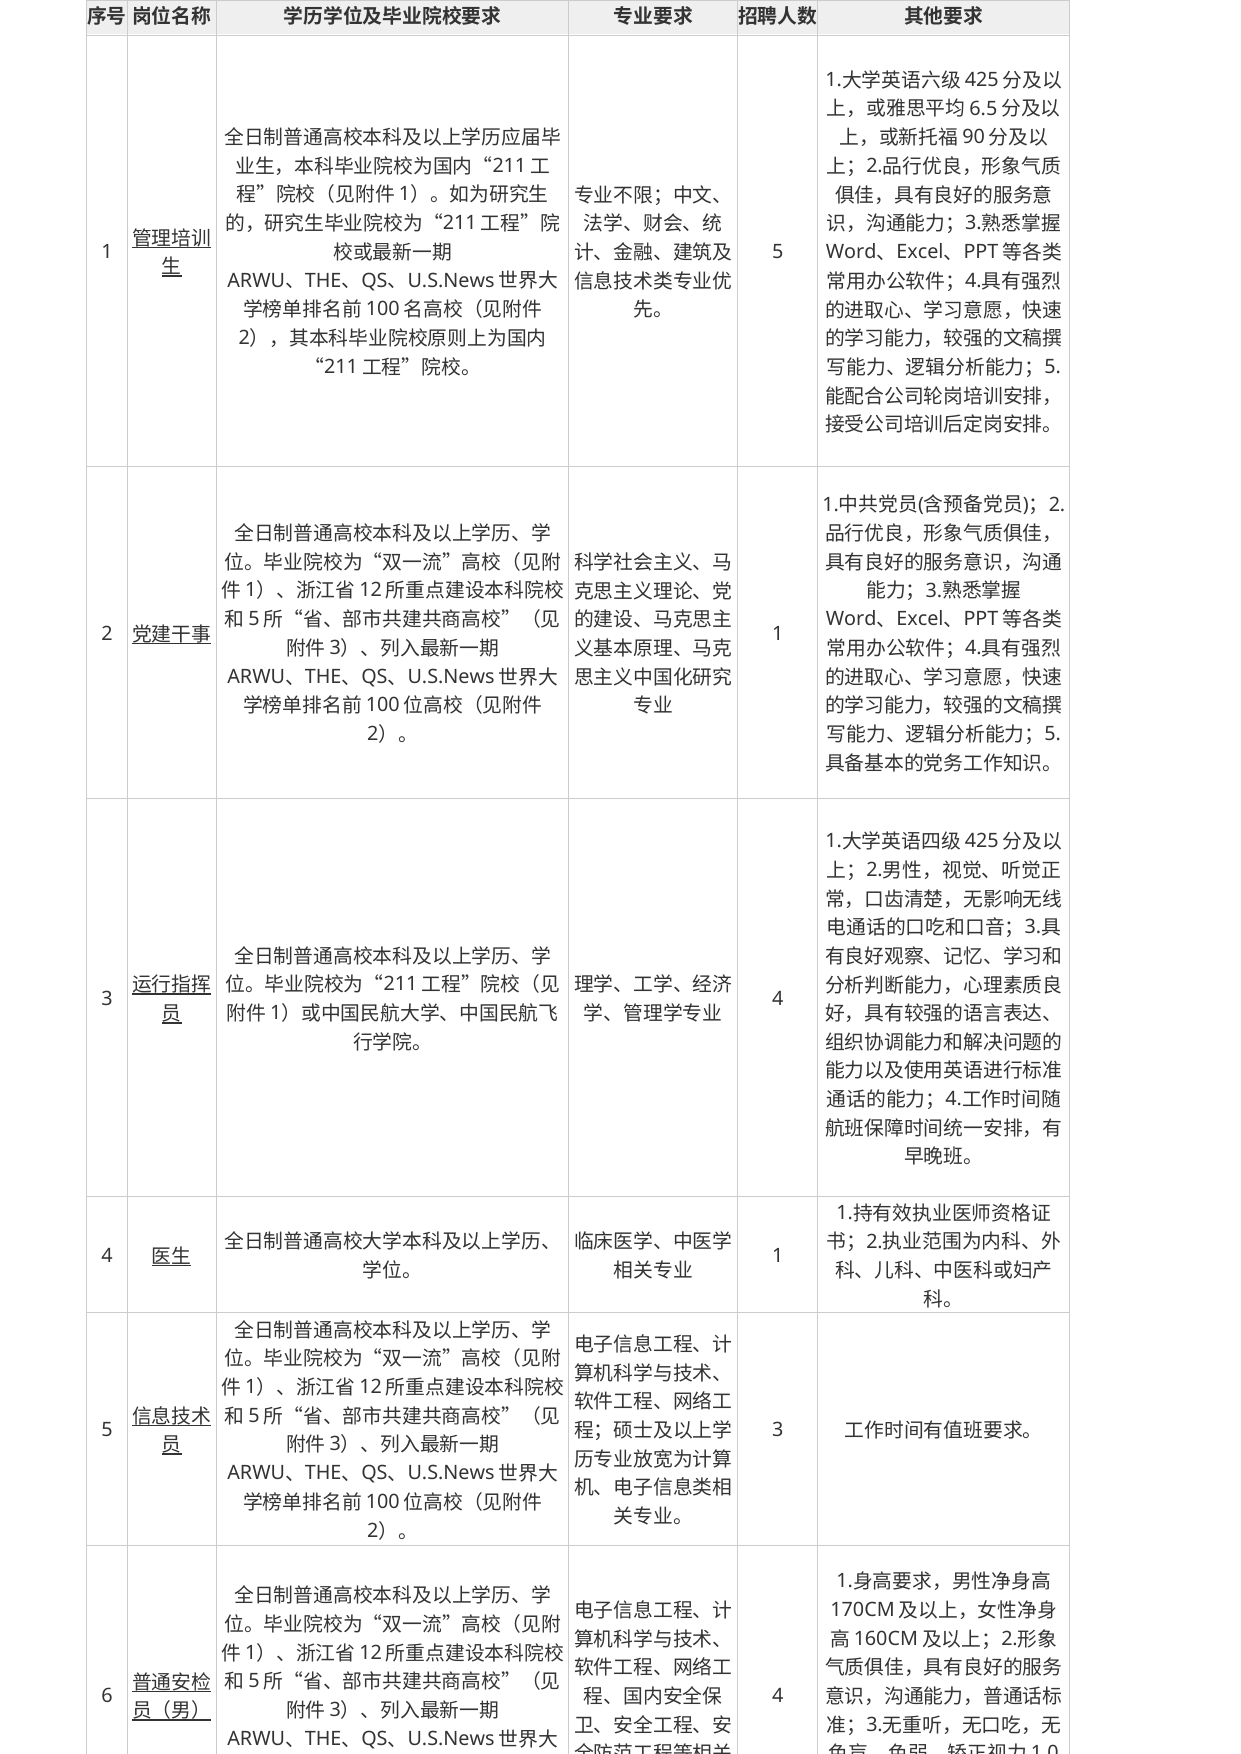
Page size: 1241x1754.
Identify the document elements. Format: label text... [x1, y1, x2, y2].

table_cell 全日制普通高校本科及以上学历、学位。毕业院校为“双一流”高校（见附件1）、浙江省12所重点建设本科院校和5所“省、部市共建共商高校”（见附件3）、列入最新一期ARWU、THE、QS、U.S.News世界大学榜单排名前100位高校（见附件2）。 [217, 1313, 568, 1545]
table_cell 医生 [128, 1197, 216, 1312]
table_cell 管理培训生 [128, 36, 216, 466]
table_cell 全日制普通高校本科及以上学历、学位。毕业院校为“双一流”高校（见附件1）、浙江省12所重点建设本科院校和5所“省、部市共建共商高校”（见附件3）、列入最新一期ARWU、THE、QS、U.S.News世界大学榜单排名前100位高校（见附件2）。 [217, 1546, 568, 1754]
table_cell 科学社会主义、马克思主义理论、党的建设、马克思主义基本原理、马克思主义中国化研究专业 [569, 467, 737, 798]
table_cell 1.持有效执业医师资格证书；2.执业范围为内科、外科、儿科、中医科或妇产科。 [818, 1197, 1069, 1312]
table_cell 4 [87, 1197, 127, 1312]
table_cell 普通安检员（男） [128, 1546, 216, 1754]
table_cell 3 [738, 1313, 817, 1545]
table_cell 6 [87, 1546, 127, 1754]
table_cell 运行指挥员 [128, 799, 216, 1196]
table_cell 全日制普通高校本科及以上学历、学位。毕业院校为“双一流”高校（见附件1）、浙江省12所重点建设本科院校和5所“省、部市共建共商高校”（见附件3）、列入最新一期ARWU、THE、QS、U.S.News世界大学榜单排名前100位高校（见附件2）。 [217, 467, 568, 798]
table_cell 3 [87, 799, 127, 1196]
table_cell 2 [87, 467, 127, 798]
table_cell 电子信息工程、计算机科学与技术、软件工程、网络工程、国内安全保卫、安全工程、安全防范工程等相关专业。 [569, 1546, 737, 1754]
table_cell 临床医学、中医学相关专业 [569, 1197, 737, 1312]
table_cell 1.大学英语四级425分及以上；2.男性，视觉、听觉正常，口齿清楚，无影响无线电通话的口吃和口音；3.具有良好观察、记忆、学习和分析判断能力，心理素质良好，具有较强的语言表达、组织协调能力和解决问题的能力以及使用英语进行标准通话的能力；4.工作时间随航班保障时间统一安排，有早晚班。 [818, 799, 1069, 1196]
table_cell 全日制普通高校本科及以上学历、学位。毕业院校为“211工程”院校（见附件1）或中国民航大学、中国民航飞行学院。 [217, 799, 568, 1196]
table_header 学历学位及毕业院校要求 [217, 1, 568, 34]
table_cell 4 [738, 1546, 817, 1754]
table_cell 1.身高要求，男性净身高170CM及以上，女性净身高160CM及以上；2.形象气质俱佳，具有良好的服务意识，沟通能力，普通话标准；3.无重听，无口吃，无色盲、色弱，矫正视力1.0以上；4.能适应24小时轮班作业。 [818, 1546, 1069, 1754]
table_cell 5 [738, 36, 817, 466]
table_cell 信息技术员 [128, 1313, 216, 1545]
table_cell 1.中共党员(含预备党员)；2.品行优良，形象气质俱佳，具有良好的服务意识，沟通能力；3.熟悉掌握Word、Excel、PPT等各类常用办公软件；4.具有强烈的进取心、学习意愿，快速的学习能力，较强的文稿撰写能力、逻辑分析能力；5. 具备基本的党务工作知识。 [818, 467, 1069, 798]
table_cell 全日制普通高校大学本科及以上学历、学位。 [217, 1197, 568, 1312]
table_header 专业要求 [569, 1, 737, 34]
table_header 岗位名称 [128, 1, 216, 34]
table_cell 1 [87, 36, 127, 466]
table_header 招聘人数 [738, 1, 817, 34]
table_cell 5 [87, 1313, 127, 1545]
table_cell 1 [738, 1197, 817, 1312]
table_cell 全日制普通高校本科及以上学历应届毕业生，本科毕业院校为国内“211工程”院校（见附件1）。如为研究生的，研究生毕业院校为“211工程”院校或最新一期ARWU、THE、QS、U.S.News世界大学榜单排名前100名高校（见附件2），其本科毕业院校原则上为国内“211工程”院校。 [217, 36, 568, 466]
table_header 其他要求 [818, 1, 1069, 34]
table_cell 4 [738, 799, 817, 1196]
table_cell 1 [738, 467, 817, 798]
table_header 序号 [87, 1, 127, 34]
table_cell 工作时间有值班要求。 [818, 1313, 1069, 1545]
table_cell 1.大学英语六级425分及以上，或雅思平均6.5分及以上，或新托福90分及以上；2.品行优良，形象气质俱佳，具有良好的服务意识，沟通能力；3.熟悉掌握Word、Excel、PPT等各类常用办公软件；4.具有强烈的进取心、学习意愿，快速的学习能力，较强的文稿撰写能力、逻辑分析能力；5.能配合公司轮岗培训安排，接受公司培训后定岗安排。 [818, 36, 1069, 466]
table_cell 电子信息工程、计算机科学与技术、软件工程、网络工程；硕士及以上学历专业放宽为计算机、电子信息类相关专业。 [569, 1313, 737, 1545]
table_cell 理学、工学、经济学、管理学专业 [569, 799, 737, 1196]
table_cell 党建干事 [128, 467, 216, 798]
table_cell 专业不限；中文、法学、财会、统计、金融、建筑及信息技术类专业优先。 [569, 36, 737, 466]
